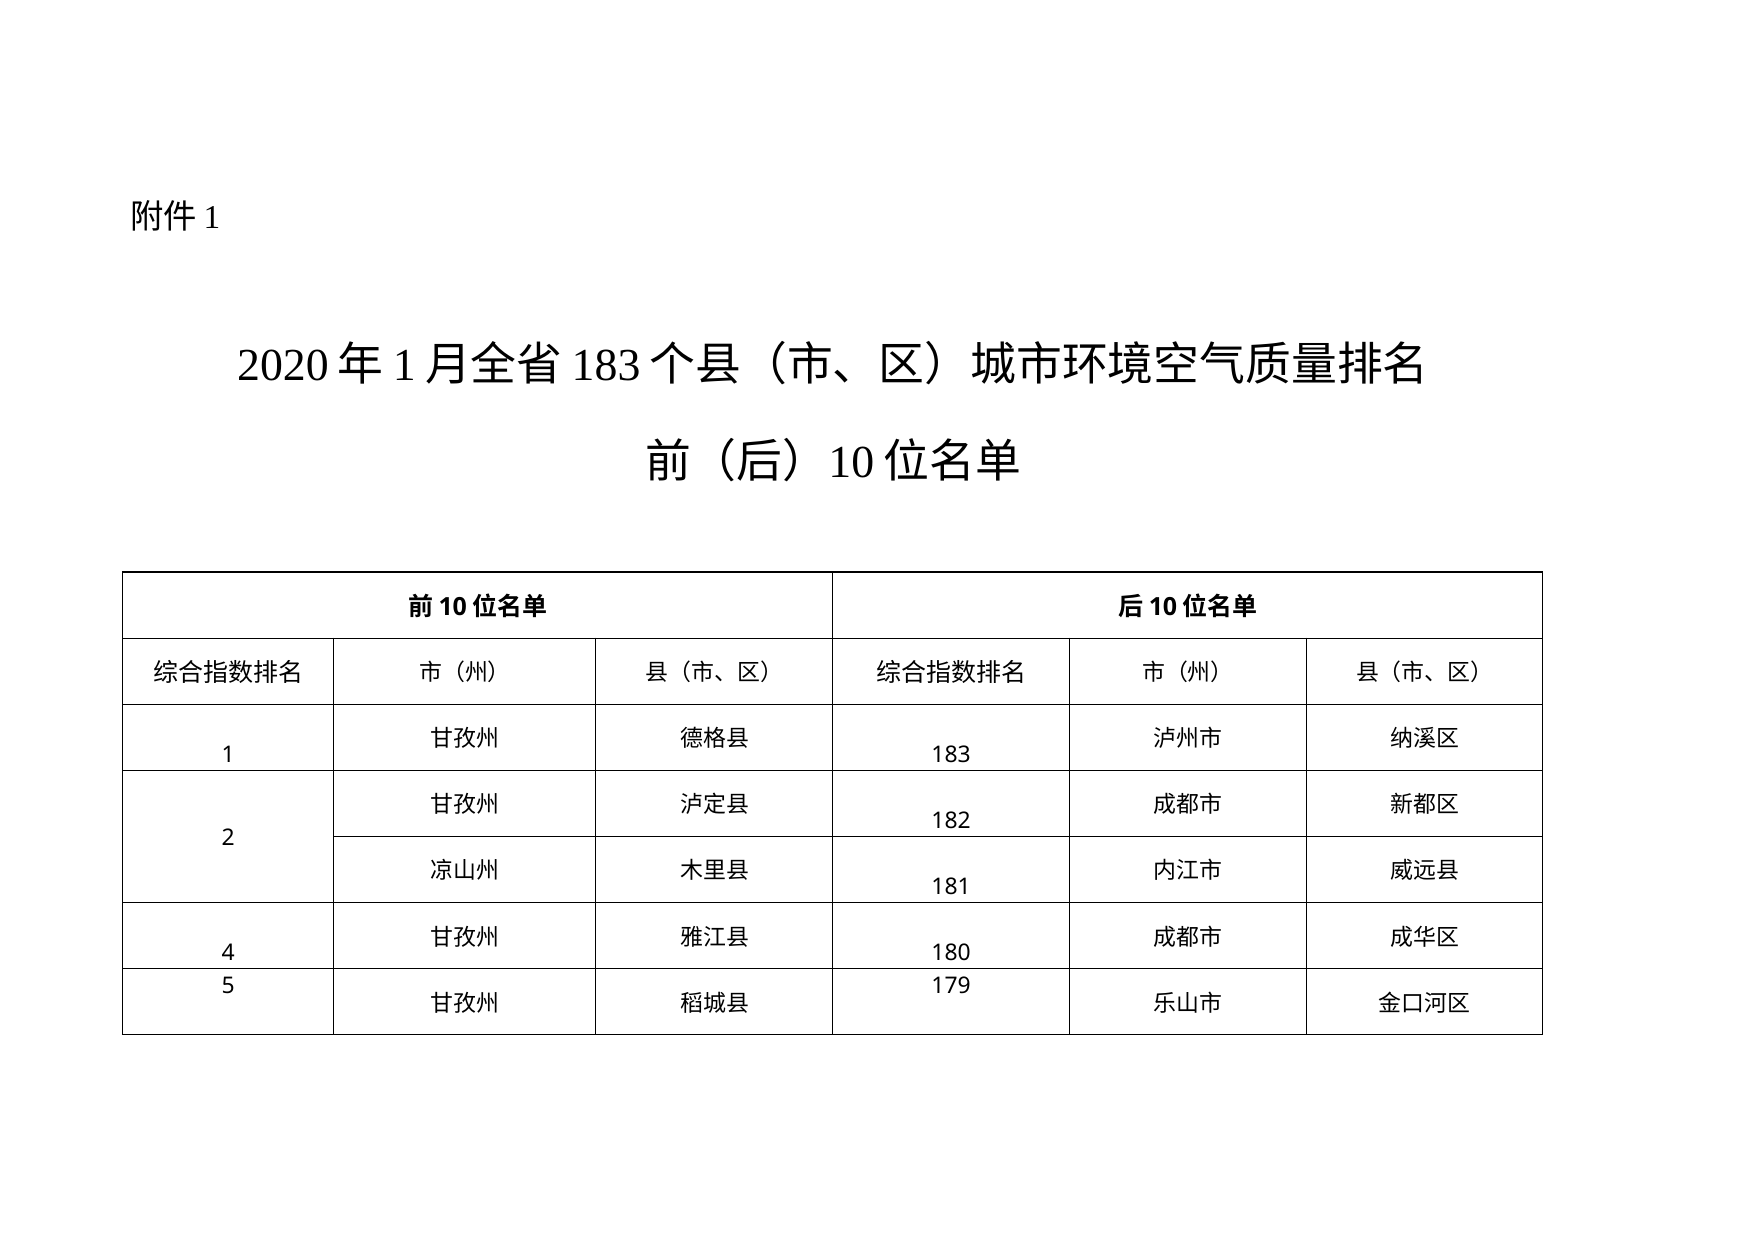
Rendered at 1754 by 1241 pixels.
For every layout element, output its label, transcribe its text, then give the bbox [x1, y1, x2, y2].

table_cell 182 [833, 771, 1069, 836]
table_header 后10位名单 [833, 573, 1542, 637]
table_cell 威远县 [1307, 837, 1542, 902]
table_cell 甘孜州 [334, 969, 595, 1034]
table_cell 乐山市 [1070, 969, 1306, 1034]
table_cell 成华区 [1307, 903, 1542, 968]
table_cell 凉山州 [334, 837, 595, 902]
table_cell 181 [833, 837, 1069, 902]
table_cell 内江市 [1070, 837, 1306, 902]
table_cell 新都区 [1307, 771, 1542, 836]
table_cell 县（市、区） [596, 639, 832, 703]
text 2020年1月全省183个县（市、区）城市环境空气质量排名 [130, 311, 1535, 409]
table_cell 市（州） [334, 639, 595, 703]
table_cell 4 [123, 903, 333, 968]
table_cell 甘孜州 [334, 705, 595, 769]
table_cell 综合指数排名 [833, 639, 1069, 703]
table_cell 稻城县 [596, 969, 832, 1034]
table_cell 雅江县 [596, 903, 832, 968]
table_cell 泸定县 [596, 771, 832, 836]
table_cell 1 [123, 705, 333, 769]
table_cell 综合指数排名 [123, 639, 333, 703]
table_cell 成都市 [1070, 903, 1306, 968]
table_cell 2 [123, 771, 333, 902]
table_cell 183 [833, 705, 1069, 769]
table_cell 县（市、区） [1307, 639, 1542, 703]
table_cell 木里县 [596, 837, 832, 902]
table_cell 纳溪区 [1307, 705, 1542, 769]
table_cell 甘孜州 [334, 771, 595, 836]
table_cell 179 [833, 969, 1069, 1034]
table_cell 180 [833, 903, 1069, 968]
table_cell 金口河区 [1307, 969, 1542, 1034]
table_cell 泸州市 [1070, 705, 1306, 769]
table_cell 5 [123, 969, 333, 1034]
text 前（后）10位名单 [130, 409, 1535, 506]
table_cell 甘孜州 [334, 903, 595, 968]
text 附件1 [130, 181, 1404, 246]
table_cell 成都市 [1070, 771, 1306, 836]
table_header 前10位名单 [123, 573, 832, 637]
table_cell 德格县 [596, 705, 832, 769]
table_cell 市（州） [1070, 639, 1306, 703]
